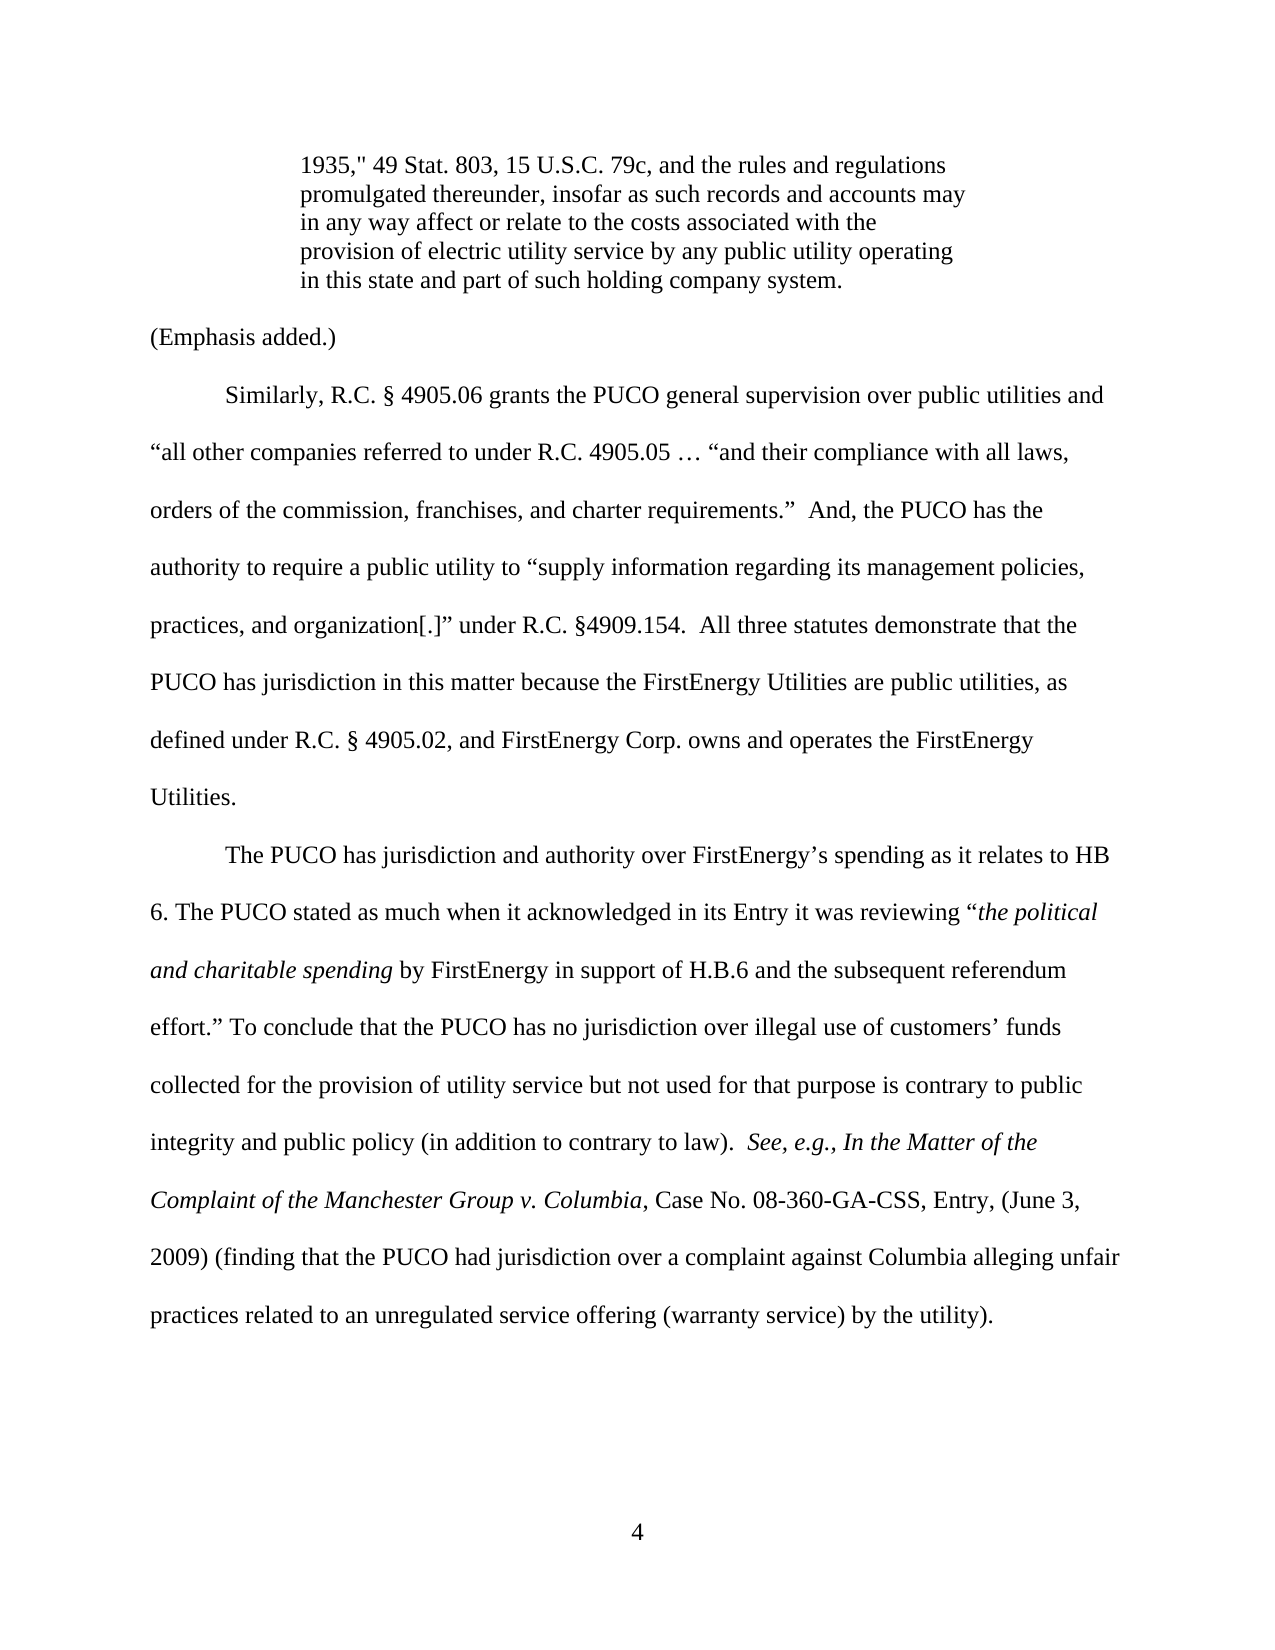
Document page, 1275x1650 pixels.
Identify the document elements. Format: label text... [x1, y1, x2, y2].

text (Emphasis added.) [150, 322, 1125, 351]
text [300, 150, 975, 294]
text The PUCO has jurisdiction and authority over FirstEnergy’s spending as it relates to HB 6. The PUCO stated as much when it acknowledged in its Entry it was reviewing “the political and charitable spending by FirstEnergy in support of H.B.6 and the subsequent referendum effort.” To conclude that the PUCO has no jurisdiction over illegal use of customers’ funds collected for the provision of utility service but not used for that purpose is contrary to public integrity and public policy (in addition to contrary to law). See, e.g., In the Matter of the Complaint of the Manchester Group v. Columbia, Case No. 08-360-GA-CSS, Entry, (June 3, 2009) (finding that the PUCO had jurisdiction over a complaint against Columbia alleging unfair practices related to an unregulated service offering (warranty service) by the utility). [150, 840, 1125, 1329]
text Similarly, R.C. § 4905.06 grants the PUCO general supervision over public utilities and “all other companies referred to under R.C. 4905.05 … “and their compliance with all laws, orders of the commission, franchises, and charter requirements.” And, the PUCO has the authority to require a public utility to “supply information regarding its management policies, practices, and organization[.]” under R.C. §4909.154. All three statutes demonstrate that the PUCO has jurisdiction in this matter because the FirstEnergy Utilities are public utilities, as defined under R.C. § 4905.02, and FirstEnergy Corp. owns and operates the FirstEnergy Utilities. [150, 380, 1125, 811]
